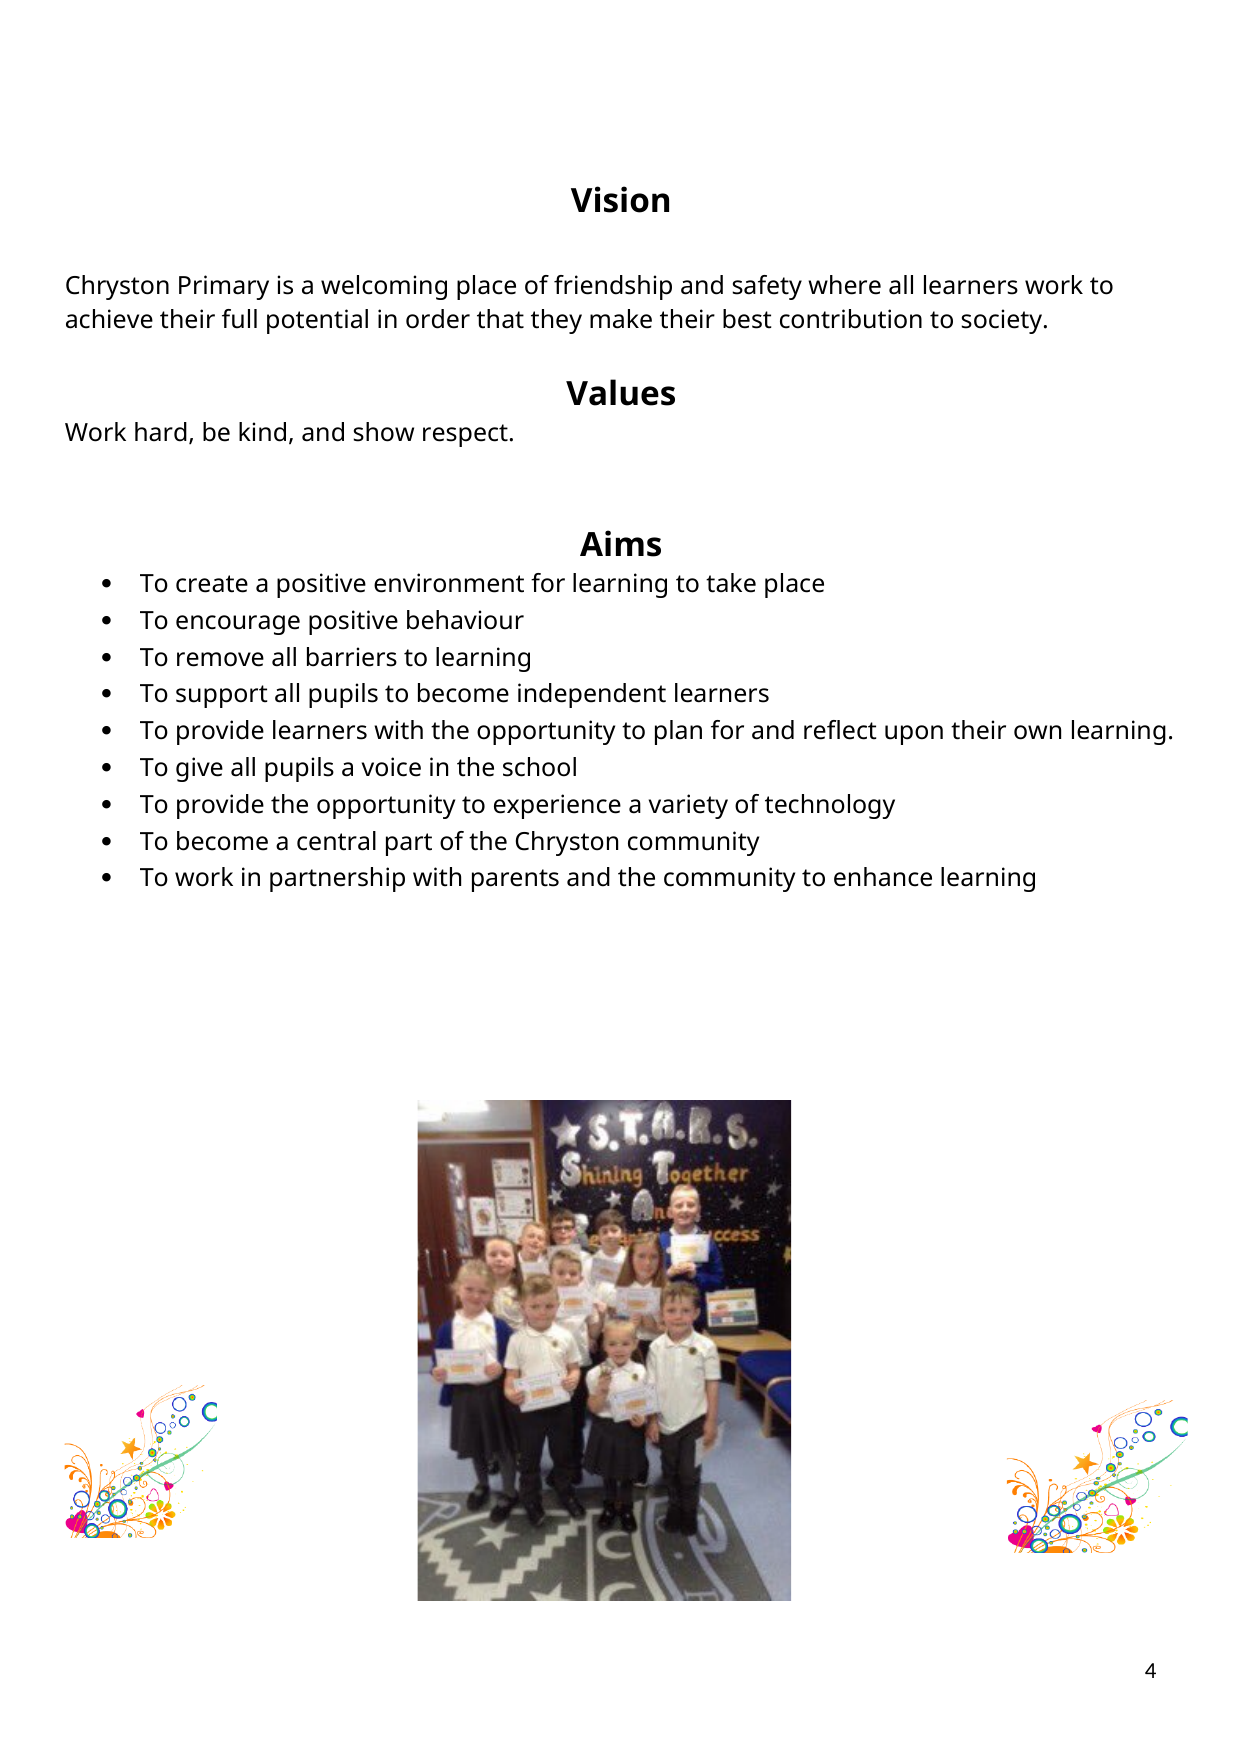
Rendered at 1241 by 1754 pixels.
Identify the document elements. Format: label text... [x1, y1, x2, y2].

text Chryston Primary is a welcoming place of friendship and safety where all learners work to achieve their full potential in order that they make their best contribution to society. [64, 267, 1178, 336]
list To provide the opportunity to experience a variety of technology [102, 786, 1178, 821]
text Values [64, 370, 1178, 415]
picture [64, 1385, 217, 1538]
list To encourage positive behaviour [102, 603, 1178, 637]
list To give all pupils a voice in the school [102, 750, 1178, 784]
list To create a positive environment for learning to take place [102, 566, 1178, 600]
list To become a central part of the Chryston community [102, 823, 1178, 857]
list To support all pupils to become independent learners [102, 676, 1178, 710]
list To work in partnership with parents and the community to enhance learning [102, 860, 1178, 894]
text Aims [64, 520, 1178, 566]
list To remove all barriers to learning [102, 639, 1178, 673]
list To provide learners with the opportunity to plan for and reflect upon their own learning. [102, 713, 1178, 747]
text Vision [64, 177, 1178, 222]
text Work hard, be kind, and show respect. [64, 415, 1178, 449]
picture [1006, 1400, 1188, 1553]
